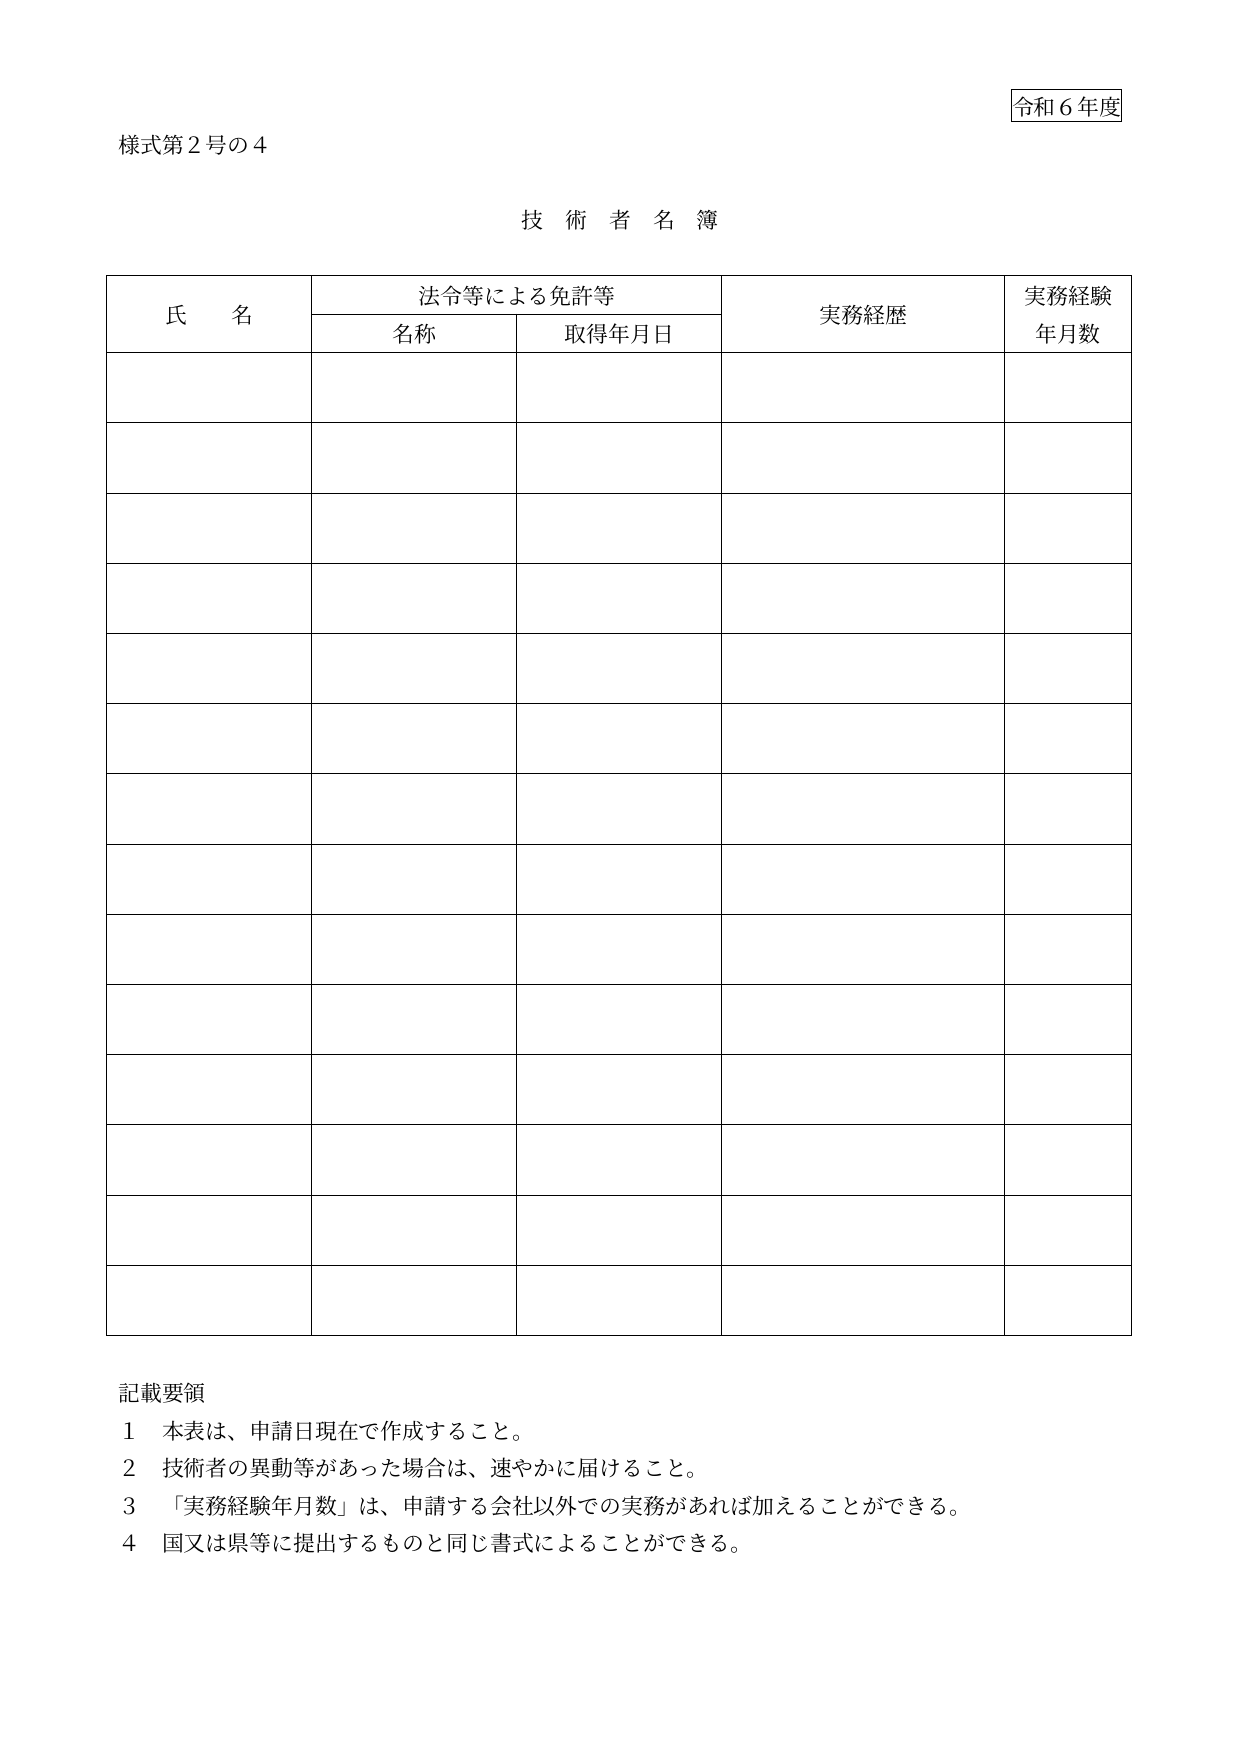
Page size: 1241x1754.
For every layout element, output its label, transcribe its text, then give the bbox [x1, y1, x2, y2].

table_cell [517, 634, 721, 703]
table_cell [107, 423, 311, 492]
table_cell [107, 1196, 311, 1265]
table_cell [722, 774, 1004, 843]
table_cell [312, 845, 516, 914]
table_cell [517, 915, 721, 984]
text 技 術 者 名 簿 [118, 200, 1122, 237]
table_cell [107, 353, 311, 422]
table_cell [312, 564, 516, 633]
table_cell [107, 494, 311, 563]
table_cell [722, 704, 1004, 773]
table_cell [722, 1125, 1004, 1194]
table_cell [312, 704, 516, 773]
table_header 法令等による免許等 [312, 276, 721, 313]
table_cell [107, 915, 311, 984]
table_header 実務経験 年月数 [1005, 276, 1131, 352]
table_cell [722, 423, 1004, 492]
table_cell [312, 423, 516, 492]
table_cell [1005, 985, 1131, 1054]
table_cell [107, 1125, 311, 1194]
table_cell 取得年月日 [517, 315, 721, 352]
table_header 氏 名 [107, 276, 311, 352]
table_cell [312, 494, 516, 563]
table_cell [1005, 353, 1131, 422]
table_cell [1005, 423, 1131, 492]
table_cell [722, 1266, 1004, 1335]
table_cell [312, 1055, 516, 1124]
table_cell [517, 1055, 721, 1124]
table_cell [107, 985, 311, 1054]
table_cell [517, 774, 721, 843]
table_header 実務経歴 [722, 276, 1004, 352]
text ２ 技術者の異動等があった場合は、速やかに届けること。 [118, 1448, 1122, 1486]
table_cell [1005, 704, 1131, 773]
table_cell [1005, 1125, 1131, 1194]
table_cell [312, 634, 516, 703]
table_cell [1005, 1196, 1131, 1265]
table_cell [1005, 1055, 1131, 1124]
table_cell [517, 985, 721, 1054]
table_cell [107, 564, 311, 633]
table_cell [107, 1055, 311, 1124]
table_cell [312, 985, 516, 1054]
table_cell [722, 564, 1004, 633]
table_cell [312, 1125, 516, 1194]
table_cell [722, 915, 1004, 984]
table_cell [517, 353, 721, 422]
table_cell [1005, 494, 1131, 563]
table_cell [517, 704, 721, 773]
table_cell [107, 845, 311, 914]
table_cell 名称 [312, 315, 516, 352]
table_cell [312, 1266, 516, 1335]
table_cell [517, 1266, 721, 1335]
table_cell [722, 634, 1004, 703]
table_cell [312, 915, 516, 984]
table_cell [107, 704, 311, 773]
table_cell [312, 1196, 516, 1265]
table_cell [517, 1125, 721, 1194]
table_cell [107, 774, 311, 843]
table_cell [517, 1196, 721, 1265]
table_cell [517, 423, 721, 492]
table_cell [517, 564, 721, 633]
table_cell [722, 985, 1004, 1054]
table_cell [722, 845, 1004, 914]
table_cell [722, 353, 1004, 422]
table_cell [1005, 564, 1131, 633]
table_cell [1005, 634, 1131, 703]
table_cell [517, 845, 721, 914]
table_cell [1005, 915, 1131, 984]
table_cell [1005, 1266, 1131, 1335]
table_cell [517, 494, 721, 563]
table_cell [312, 353, 516, 422]
table_cell [107, 634, 311, 703]
text ４ 国又は県等に提出するものと同じ書式によることができる。 [118, 1523, 1122, 1561]
table_cell [312, 774, 516, 843]
table_cell [722, 494, 1004, 563]
table_cell [722, 1055, 1004, 1124]
text １ 本表は、申請日現在で作成すること。 [118, 1411, 1122, 1448]
table_cell [1005, 845, 1131, 914]
text 記載要領 [118, 1373, 1122, 1411]
text 様式第２号の４ [118, 125, 1122, 162]
table_cell [1005, 774, 1131, 843]
table_cell [107, 1266, 311, 1335]
table_cell [722, 1196, 1004, 1265]
text ３ 「実務経験年月数」は、申請する会社以外での実務があれば加えることができる。 [118, 1486, 1122, 1523]
